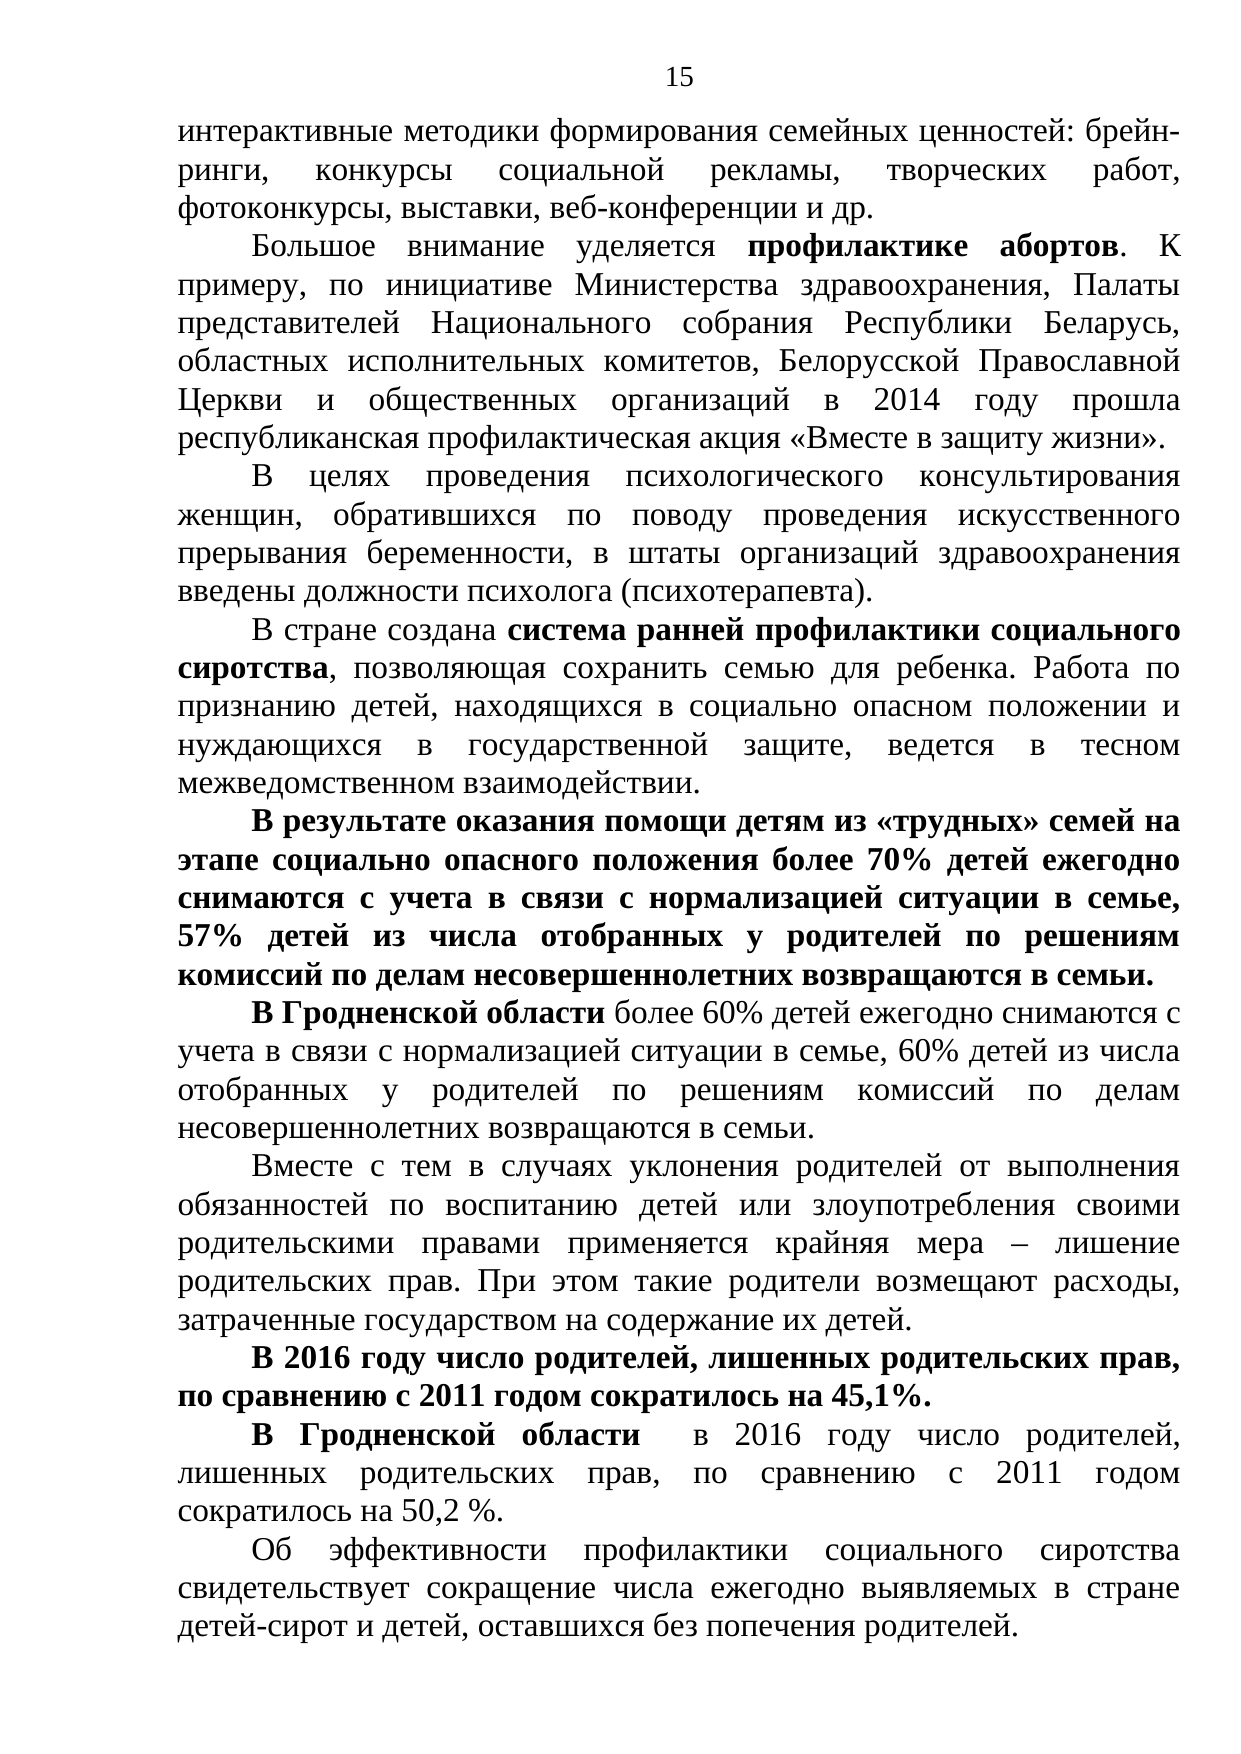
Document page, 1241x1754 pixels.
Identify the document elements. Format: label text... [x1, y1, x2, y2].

text В Гродненской области в 2016 году число родителей, лишенных родительских прав, по сравнению с 2011 годом сократилось на 50,2 %. [177, 1414, 1181, 1529]
text В 2016 году число родителей, лишенных родительских прав, по сравнению с 2011 годом сократилось на 45,1%. [177, 1337, 1181, 1414]
text Вместе с тем в случаях уклонения родителей от выполнения обязанностей по воспитанию детей или злоупотребления своими родительскими правами применяется крайняя мера – лишение родительских прав. При этом такие родители возмещают расходы, затраченные государством на содержание их детей. [177, 1146, 1181, 1337]
text В результате оказания помощи детям из «трудных» семей на этапе социально опасного положения более 70% детей ежегодно снимаются с учета в связи с нормализацией ситуации в семье, 57% детей из числа отобранных у родителей по решениям комиссий по делам несовершеннолетних возвращаются в семьи. [177, 801, 1181, 992]
text В Гродненской области более 60% детей ежегодно снимаются с учета в связи с нормализацией ситуации в семье, 60% детей из числа отобранных у родителей по решениям комиссий по делам несовершеннолетних возвращаются в семьи. [177, 992, 1181, 1146]
text Большое внимание уделяется профилактике абортов. К примеру, по инициативе Министерства здравоохранения, Палаты представителей Национального собрания Республики Беларусь, областных исполнительных комитетов, Белорусской Православной Церкви и общественных организаций в 2014 году прошла республиканская профилактическая акция «Вместе в защиту жизни». [177, 226, 1181, 456]
text Об эффективности профилактики социального сиротства свидетельствует сокращение числа ежегодно выявляемых в стране детей-сирот и детей, оставшихся без попечения родителей. [177, 1529, 1181, 1644]
text В стране создана система ранней профилактики социального сиротства, позволяющая сохранить семью для ребенка. Работа по признанию детей, находящихся в социально опасном положении и нуждающихся в государственной защите, ведется в тесном межведомственном взаимодействии. [177, 609, 1181, 801]
text В целях проведения психологического консультирования женщин, обратившихся по поводу проведения искусственного прерывания беременности, в штаты организаций здравоохранения введены должности психолога (психотерапевта). [177, 456, 1181, 609]
